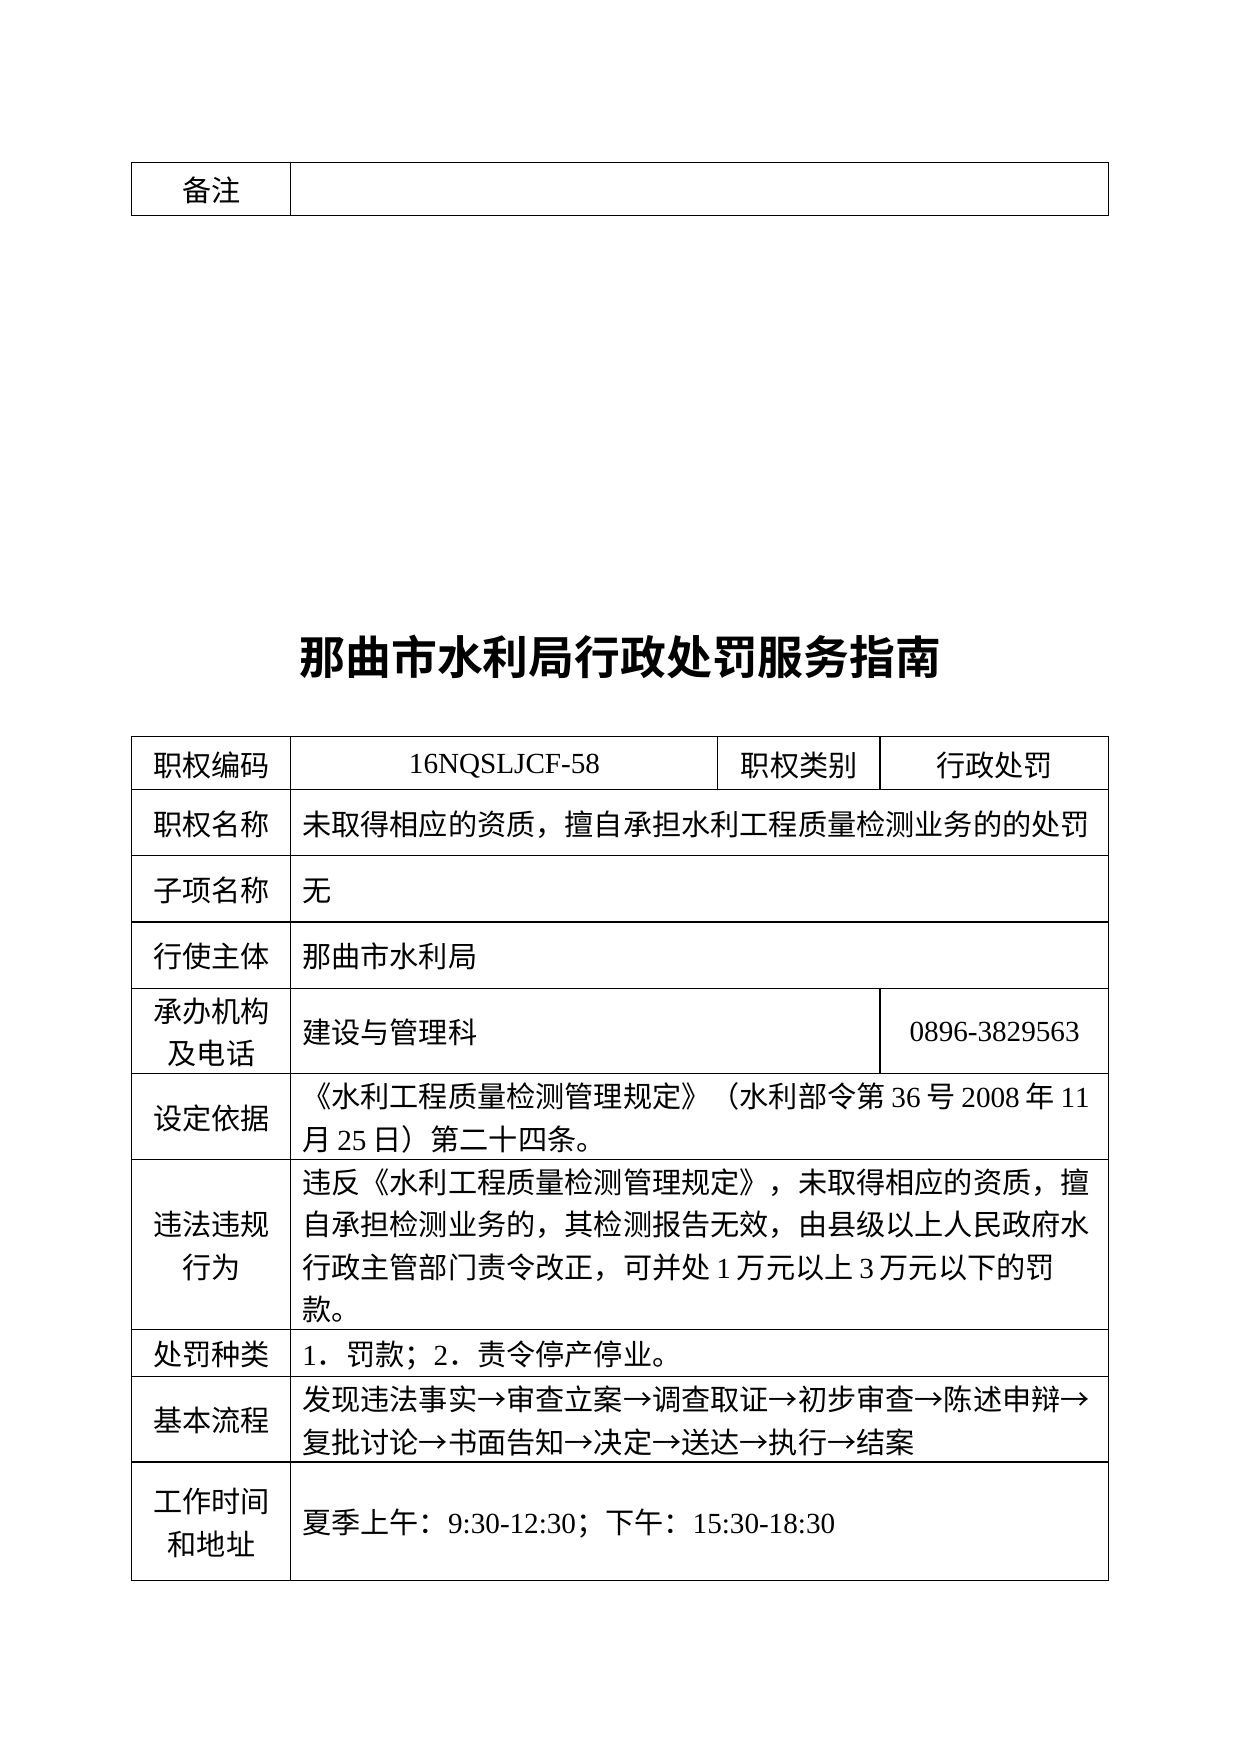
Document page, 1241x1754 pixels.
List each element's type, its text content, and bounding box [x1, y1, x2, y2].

table_header 职权编码 [132, 737, 290, 789]
table_cell 承办机构及电话 [132, 989, 290, 1073]
table_header 职权类别 [718, 737, 879, 789]
table_cell 行使主体 [132, 923, 290, 987]
table_header 行政处罚 [881, 737, 1108, 789]
text 那曲市水利局行政处罚服务指南 [187, 606, 1053, 704]
table_cell [291, 163, 1108, 215]
table_cell 建设与管理科 [291, 989, 879, 1073]
table_cell 备注 [132, 163, 290, 215]
table_cell 子项名称 [132, 856, 290, 921]
table_cell 1．罚款；2．责令停产停业。 [291, 1330, 1108, 1376]
table_cell 无 [291, 856, 1108, 921]
table_cell 违法违规行为 [132, 1160, 290, 1329]
table_cell 《水利工程质量检测管理规定》（水利部令第36号2008年11月25日）第二十四条。 [291, 1074, 1108, 1159]
table_cell 设定依据 [132, 1074, 290, 1159]
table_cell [291, 1463, 1108, 1579]
table_cell 0896-3829563 [881, 989, 1108, 1073]
table_cell 工作时间 和地址 [132, 1463, 290, 1579]
table_cell 处罚种类 [132, 1330, 290, 1376]
table_cell 发现违法事实→审查立案→调查取证→初步审查→陈述申辩→复批讨论→书面告知→决定→送达→执行→结案 [291, 1377, 1108, 1461]
table_cell 未取得相应的资质，擅自承担水利工程质量检测业务的的处罚 [291, 790, 1108, 855]
table_header 16NQSLJCF-58 [291, 737, 717, 789]
table_cell 基本流程 [132, 1377, 290, 1461]
table_cell 那曲市水利局 [291, 923, 1108, 987]
table_cell 违反《水利工程质量检测管理规定》，未取得相应的资质，擅自承担检测业务的，其检测报告无效，由县级以上人民政府水行政主管部门责令改正，可并处1万元以上3万元以下的罚款。 [291, 1160, 1108, 1329]
table_cell 职权名称 [132, 790, 290, 855]
